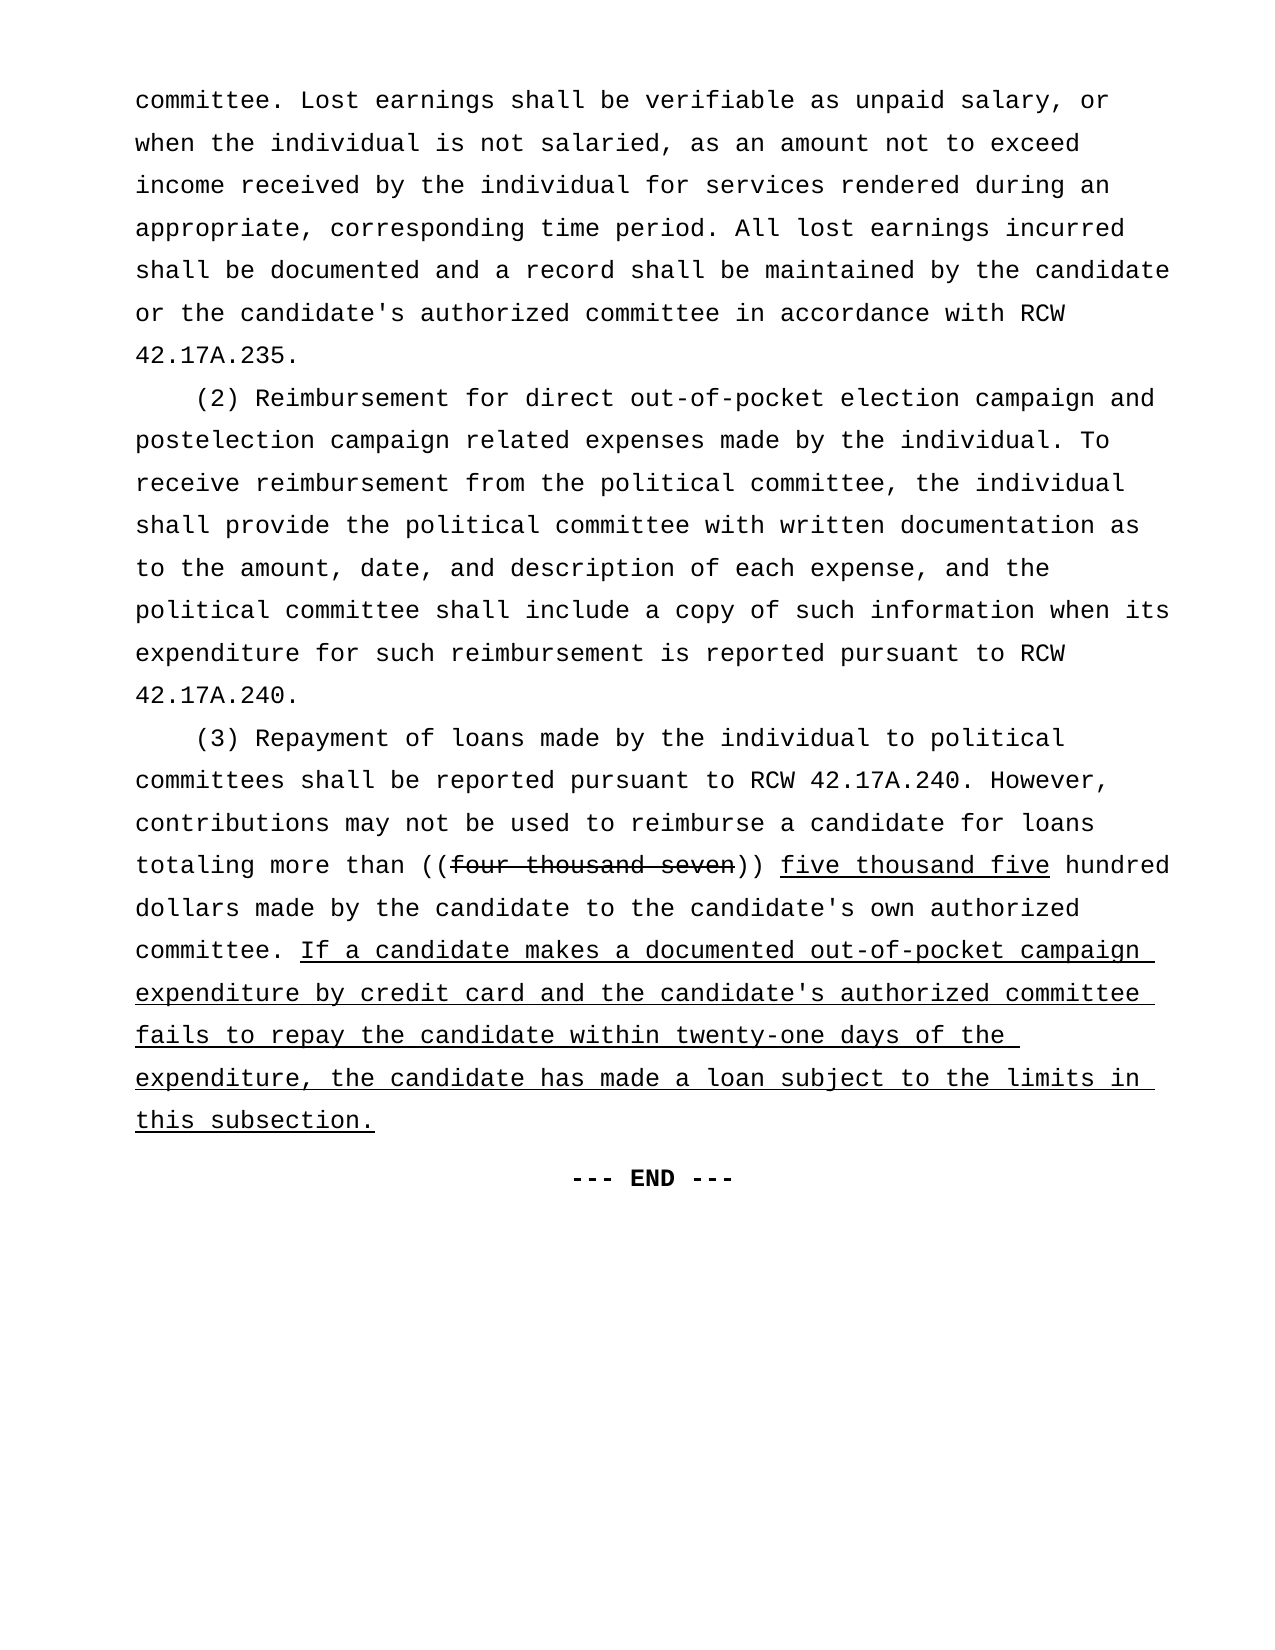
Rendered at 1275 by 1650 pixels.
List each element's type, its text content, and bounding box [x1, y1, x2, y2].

text (2) Reimbursement for direct out-of-pocket election campaign and postelection campaign related expenses made by the individual. To receive reimbursement from the political committee, the individual shall provide the political committee with written documentation as to the amount, date, and description of each expense, and the political committee shall include a copy of such information when its expenditure for such reimbursement is reported pursuant to RCW 42.17A.240. [135, 372, 1170, 712]
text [135, 75, 1170, 372]
text --- END --- [135, 1166, 1170, 1194]
text (3) Repayment of loans made by the individual to political committees shall be reported pursuant to RCW 42.17A.240. However, contributions may not be used to reimburse a candidate for loans totaling more than ((four thousand seven)) five thousand five hundred dollars made by the candidate to the candidate's own authorized committee. If a candidate makes a documented out-of-pocket campaign expenditure by credit card and the candidate's authorized committee fails to repay the candidate within twenty-one days of the expenditure, the candidate has made a loan subject to the limits in this subsection. [135, 712, 1170, 1137]
